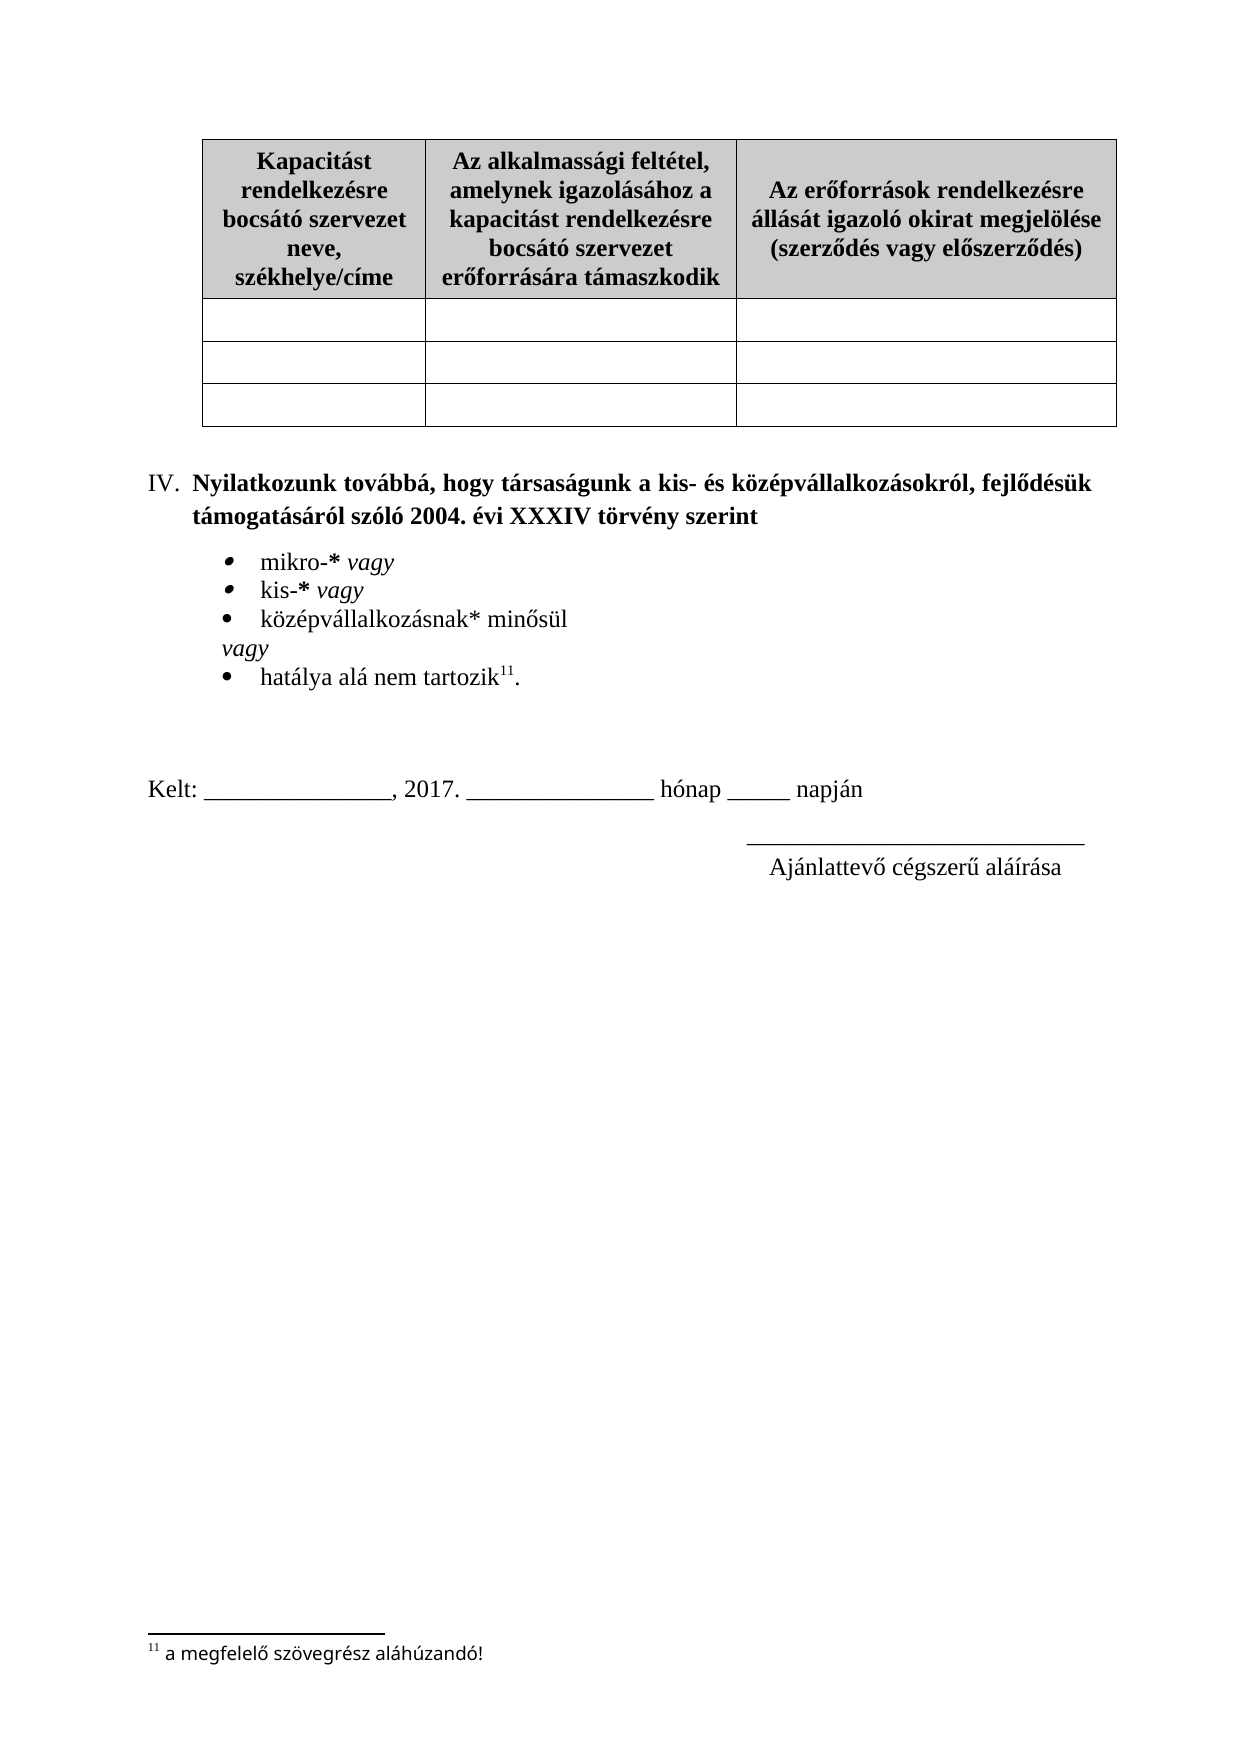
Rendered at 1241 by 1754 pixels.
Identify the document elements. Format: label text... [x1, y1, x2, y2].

table_cell [737, 342, 1116, 383]
table_cell [203, 342, 425, 383]
table_cell [203, 384, 425, 426]
text Ajánlattevő cégszerű aláírása [738, 852, 1093, 881]
table_cell [737, 384, 1116, 426]
table_header Kapacitást rendelkezésre bocsátó szervezet neve, székhelye/címe [203, 140, 425, 298]
text vagy [221, 633, 1093, 662]
list Nyilatkozunk továbbá, hogy társaságunk a kis- és középvállalkozásokról, fejlődésük támogatásáról szóló 2004. évi XXXIV törvény szerint [148, 468, 1093, 530]
table_header Az alkalmassági feltétel, amelynek igazolásához a kapacitást rendelkezésre bocsátó szervezet erőforrására támaszkodik [426, 140, 736, 298]
table_header Az erőforrások rendelkezésre állását igazoló okirat megjelölése (szerződés vagy előszerződés) [737, 140, 1116, 298]
table_cell [737, 299, 1116, 341]
table_cell [426, 342, 736, 383]
list kis-* vagy [223, 576, 1093, 604]
list hatálya alá nem tartozik. [223, 662, 1093, 691]
table_cell [426, 299, 736, 341]
text Kelt: _______________, 2017. _______________ hónap _____ napján [148, 774, 1093, 802]
table_cell [426, 384, 736, 426]
table_cell [203, 299, 425, 341]
list mikro-* vagy [223, 547, 1093, 576]
text ___________________________ [738, 819, 1093, 848]
list középvállalkozásnak* minősül [223, 604, 1093, 633]
